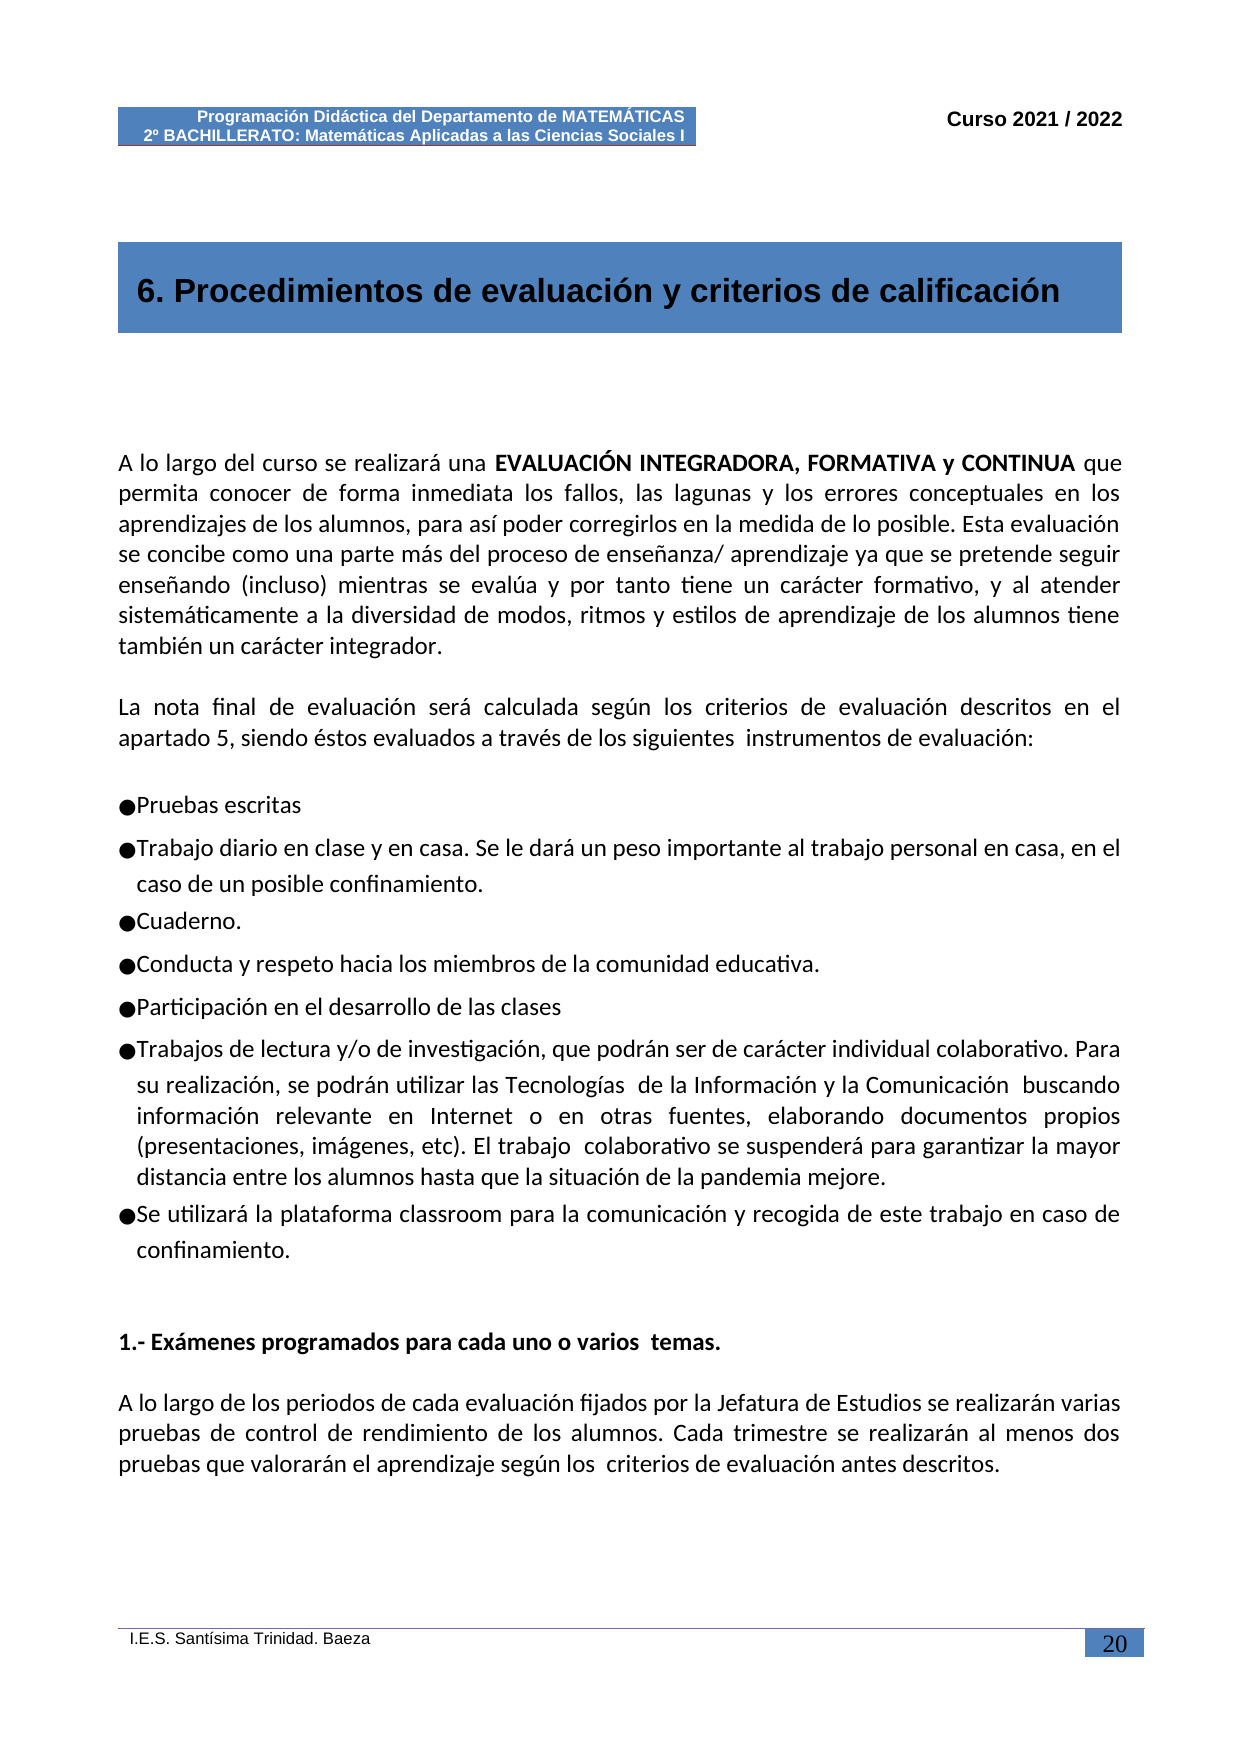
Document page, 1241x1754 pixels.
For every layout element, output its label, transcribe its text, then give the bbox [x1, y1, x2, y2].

text A lo largo de los periodos de cada evaluación fijados por la Jefatura de Estudios se realizarán varias pruebas de control de rendimiento de los alumnos. Cada trimestre se realizarán al menos dos pruebas que valorarán el aprendizaje según los criterios de evaluación antes descritos. [118, 1387, 1122, 1478]
text La nota final de evaluación será calculada según los criterios de evaluación descritos en el apartado 5, siendo éstos evaluados a través de los siguientes instrumentos de evaluación: [118, 691, 1122, 752]
list Trabajos de lectura y/o de investigación, que podrán ser de carácter individual colaborativo. Para su realización, se podrán utilizar las Tecnologías de la Información y la Comunicación buscando información relevante en Internet o en otras fuentes, elaborando documentos propios (presentaciones, imágenes, etc). El trabajo colaborativo se suspenderá para garantizar la mayor distancia entre los alumnos hasta que la situación de la pandemia mejore. [118, 1027, 1122, 1192]
text A lo largo del curso se realizará una EVALUACIÓN INTEGRADORA, FORMATIVA y CONTINUA que permita conocer de forma inmediata los fallos, las lagunas y los errores conceptuales en los aprendizajes de los alumnos, para así poder corregirlos en la medida de lo posible. Esta evaluación se concibe como una parte más del proceso de enseñanza/ aprendizaje ya que se pretende seguir enseñando (incluso) mientras se evalúa y por tanto tiene un carácter formativo, y al atender sistemáticamente a la diversidad de modos, ritmos y estilos de aprendizaje de los alumnos tiene también un carácter integrador. [118, 447, 1122, 661]
list Se utilizará la plataforma classroom para la comunicación y recogida de este trabajo en caso de confinamiento. [118, 1192, 1122, 1265]
list Conducta y respeto hacia los miembros de la comunidad educativa. [118, 941, 1122, 984]
list Pruebas escritas [118, 783, 1122, 825]
list Participación en el desarrollo de las clases [118, 984, 1122, 1027]
list Cuaderno. [118, 899, 1122, 941]
list Trabajo diario en clase y en casa. Se le dará un peso importante al trabajo personal en casa, en el caso de un posible confinamiento. [118, 825, 1122, 899]
text 1.- Exámenes programados para cada uno o varios temas. [118, 1326, 1122, 1356]
text 6. Procedimientos de evaluación y criterios de calificación [118, 271, 1122, 309]
